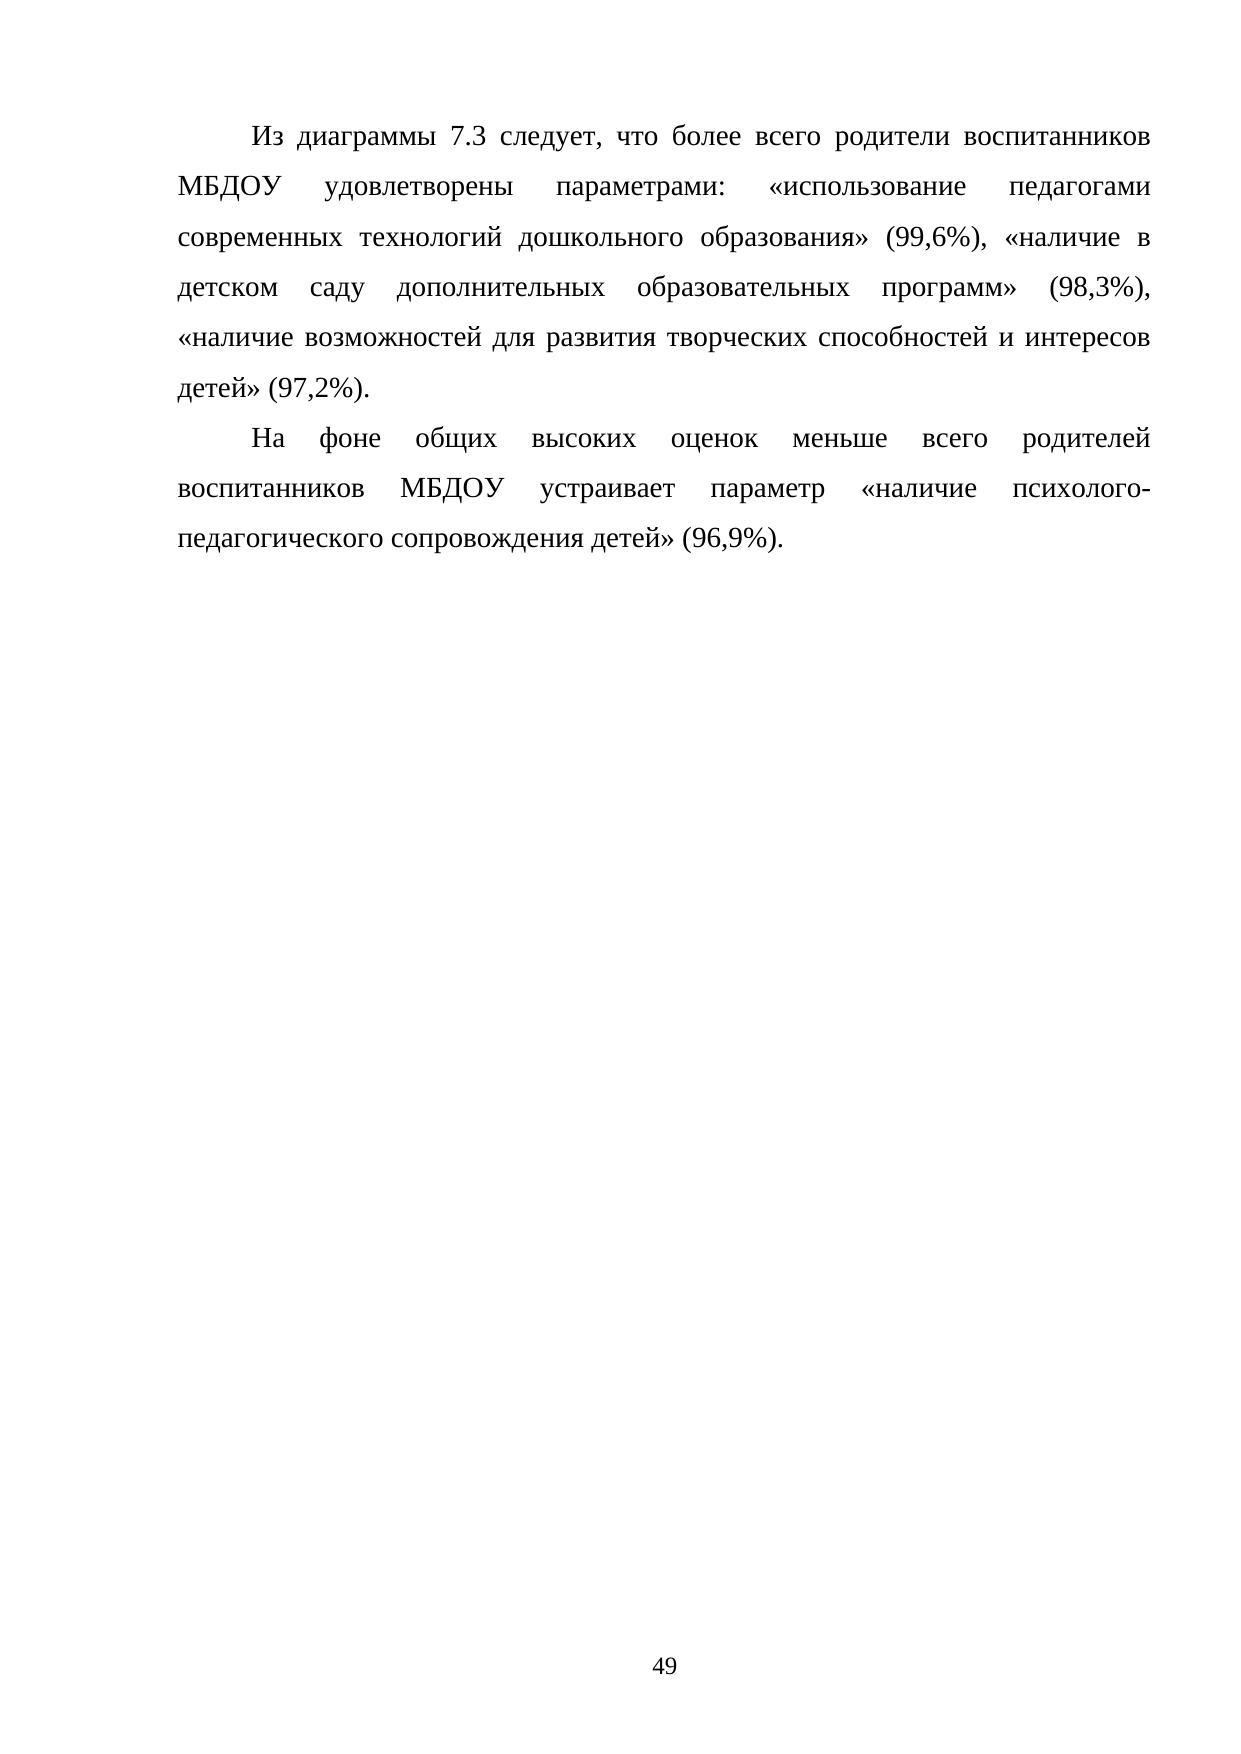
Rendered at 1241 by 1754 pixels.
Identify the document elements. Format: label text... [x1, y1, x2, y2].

text Из диаграммы 7.3 следует, что более всего родители воспитанников МБДОУ удовлетворены параметрами: «использование педагогами современных технологий дошкольного образования» (99,6%), «наличие в детском саду дополнительных образовательных программ» (98,3%), «наличие возможностей для развития творческих способностей и интересов детей» (97,2%). [177, 118, 1152, 403]
text На фоне общих высоких оценок меньше всего родителей воспитанников МБДОУ устраивает параметр «наличие психолого-педагогического сопровождения детей» (96,9%). [177, 420, 1152, 554]
